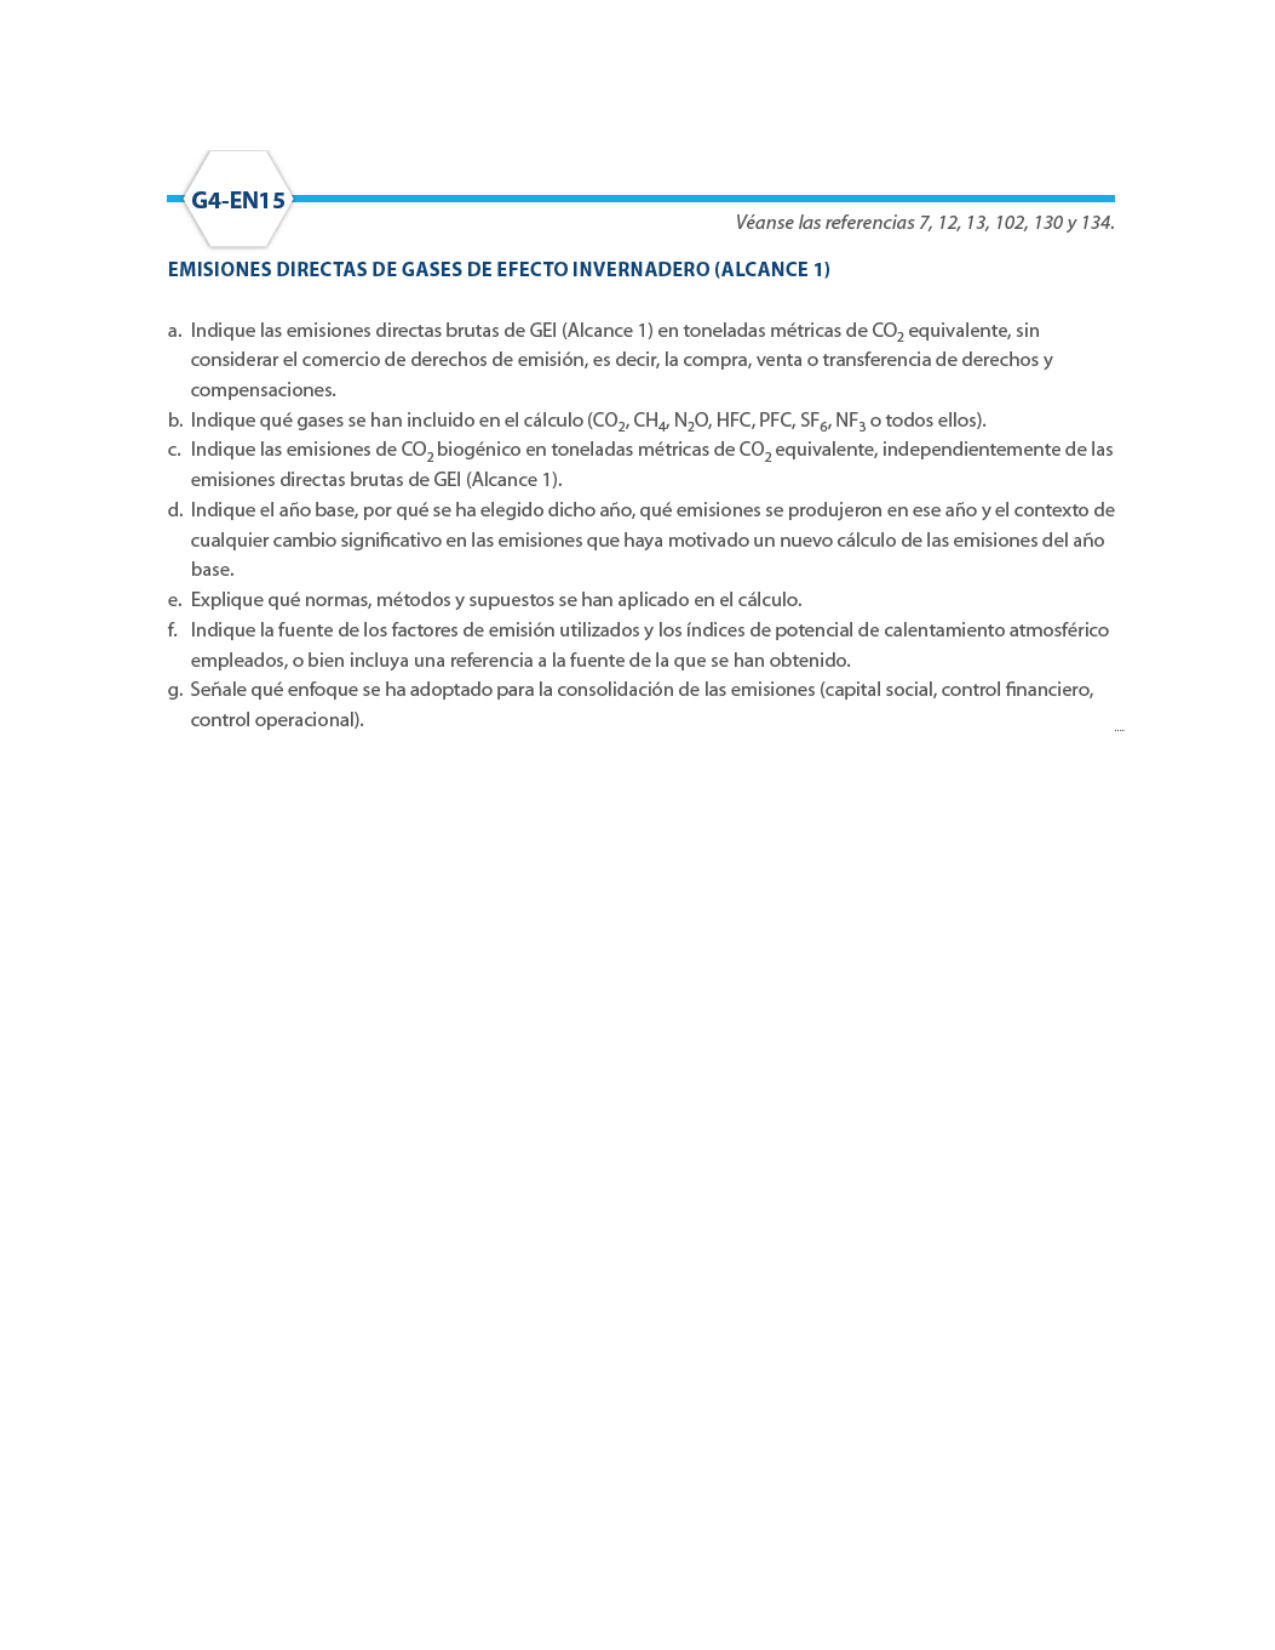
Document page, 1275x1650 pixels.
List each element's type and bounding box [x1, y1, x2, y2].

picture [150, 150, 1125, 747]
